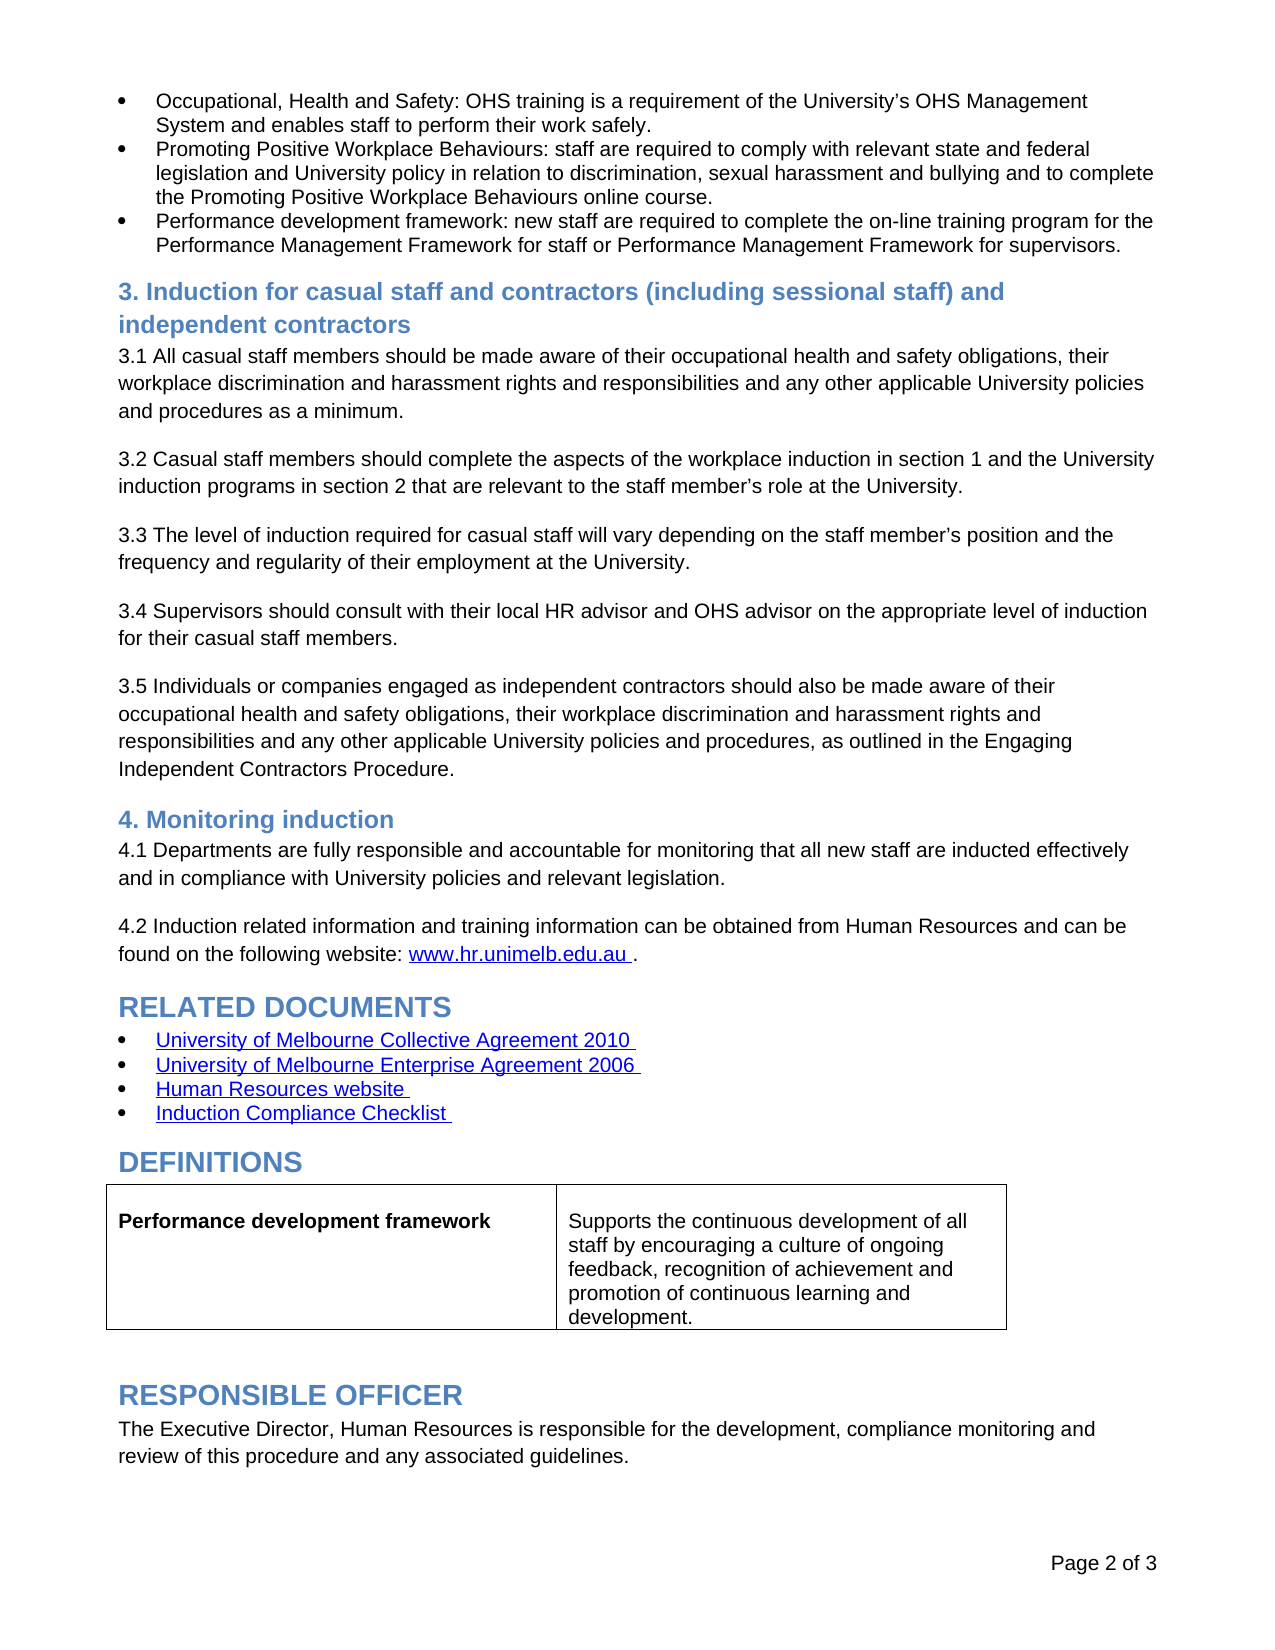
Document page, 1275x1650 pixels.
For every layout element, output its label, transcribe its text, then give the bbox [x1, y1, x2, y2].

text 4.2 Induction related information and training information can be obtained from Human Resources and can be found on the following website: www.hr.unimelb.edu.au . [118, 914, 1157, 965]
list Promoting Positive Workplace Behaviours: staff are required to comply with relevant state and federal legislation and University policy in relation to discrimination, sexual harassment and bullying and to complete the Promoting Positive Workplace Behaviours online course. [118, 137, 1157, 208]
text 3.4 Supervisors should consult with their local HR advisor and OHS advisor on the appropriate level of induction for their casual staff members. [118, 598, 1157, 650]
text 3.5 Individuals or companies engaged as independent contractors should also be made aware of their occupational health and safety obligations, their workplace discrimination and harassment rights and responsibilities and any other applicable University policies and procedures, as outlined in the Engaging Independent Contractors Procedure. [118, 674, 1157, 781]
list Occupational, Health and Safety: OHS training is a requirement of the University’s OHS Management System and enables staff to perform their work safely. [118, 88, 1157, 137]
text 3.2 Casual staff members should complete the aspects of the workplace induction in section 1 and the University induction programs in section 2 that are relevant to the staff member’s role at the University. [118, 447, 1157, 498]
table_header Supports the continuous development of all staff by encouraging a culture of ongoing feedback, recognition of achievement and promotion of continuous learning and development. [557, 1185, 1006, 1329]
text The Executive Director, Human Resources is responsible for the development, compliance monitoring and review of this procedure and any associated guidelines. [118, 1417, 1157, 1468]
list Induction Compliance Checklist [118, 1101, 1157, 1124]
table_header Performance development framework [107, 1185, 556, 1329]
subtitle RESPONSIBLE OFFICER [118, 1378, 1157, 1412]
subtitle RELATED DOCUMENTS [118, 990, 1157, 1023]
subtitle DEFINITIONS [118, 1145, 1157, 1179]
subtitle 4. Monitoring induction [118, 805, 1157, 834]
text 4.1 Departments are fully responsible and accountable for monitoring that all new staff are inducted effectively and in compliance with University policies and relevant legislation. [118, 838, 1157, 889]
list Human Resources website [118, 1076, 1157, 1101]
text 3.1 All casual staff members should be made aware of their occupational health and safety obligations, their workplace discrimination and harassment rights and responsibilities and any other applicable University policies and procedures as a minimum. [118, 343, 1157, 422]
list University of Melbourne Collective Agreement 2010 [118, 1028, 1157, 1052]
list University of Melbourne Enterprise Agreement 2006 [118, 1052, 1157, 1076]
text 3.3 The level of induction required for casual staff will vary depending on the staff member’s position and the frequency and regularity of their employment at the University. [118, 523, 1157, 574]
subtitle 3. Induction for casual staff and contractors (including sessional staff) and independent contractors [118, 277, 1157, 339]
list Performance development framework: new staff are required to complete the on-line training program for the Performance Management Framework for staff or Performance Management Framework for supervisors. [118, 208, 1157, 257]
